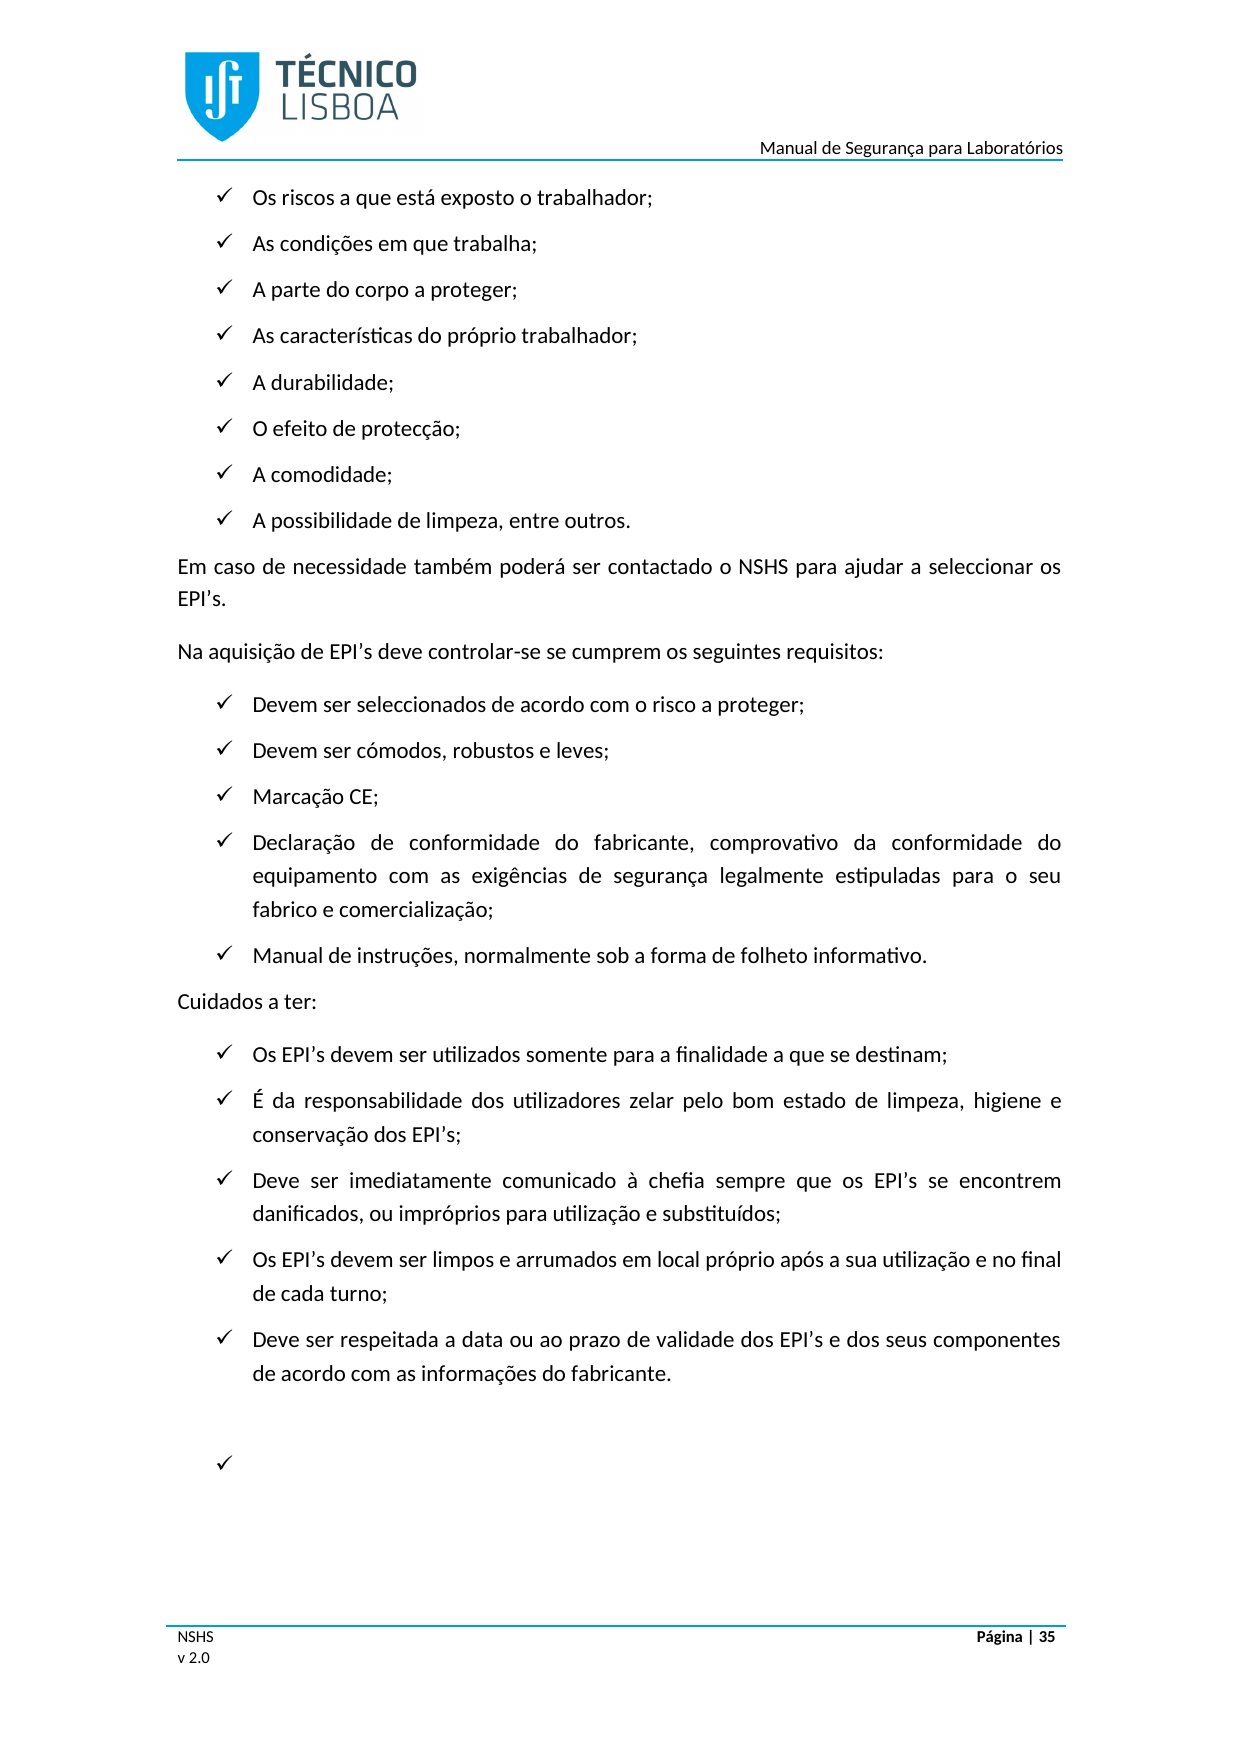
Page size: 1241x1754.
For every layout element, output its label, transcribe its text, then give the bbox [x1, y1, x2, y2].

list É da responsabilidade dos utilizadores zelar pelo bom estado de limpeza, higiene e conservação dos EPI’s; [215, 1086, 1063, 1148]
text Em caso de necessidade também poderá ser contactado o NSHS para ajudar a seleccionar os EPI’s. [177, 552, 1063, 612]
list Marcação CE; [215, 782, 1063, 810]
list A parte do corpo a proteger; [215, 276, 1063, 303]
list Os EPI’s devem ser limpos e arrumados em local próprio após a sua utilização e no final de cada turno; [215, 1246, 1063, 1307]
list A durabilidade; [215, 368, 1063, 396]
list O efeito de protecção; [215, 414, 1063, 442]
list As condições em que trabalha; [215, 229, 1063, 257]
list Devem ser cómodos, robustos e leves; [215, 736, 1063, 764]
list Deve ser respeitada a data ou ao prazo de validade dos EPI’s e dos seus componentes de acordo com as informações do fabricante. [215, 1325, 1063, 1387]
text Cuidados a ter: [177, 987, 1063, 1015]
list Deve ser imediatamente comunicado à chefia sempre que os EPI’s se encontrem danificados, ou impróprios para utilização e substituídos; [215, 1166, 1063, 1227]
list As características do próprio trabalhador; [215, 322, 1063, 349]
list Declaração de conformidade do fabricante, comprovativo da conformidade do equipamento com as exigências de segurança legalmente estipuladas para o seu fabrico e comercialização; [215, 828, 1063, 923]
list Os EPI’s devem ser utilizados somente para a finalidade a que se destinam; [215, 1040, 1063, 1068]
list A comodidade; [215, 460, 1063, 488]
list Os riscos a que está exposto o trabalhador; [215, 183, 1063, 211]
text Na aquisição de EPI’s deve controlar-se se cumprem os seguintes requisitos: [177, 637, 1063, 665]
list Manual de instruções, normalmente sob a forma de folheto informativo. [215, 941, 1063, 969]
picture [177, 44, 428, 149]
list Devem ser seleccionados de acordo com o risco a proteger; [215, 690, 1063, 718]
list A possibilidade de limpeza, entre outros. [215, 506, 1063, 534]
